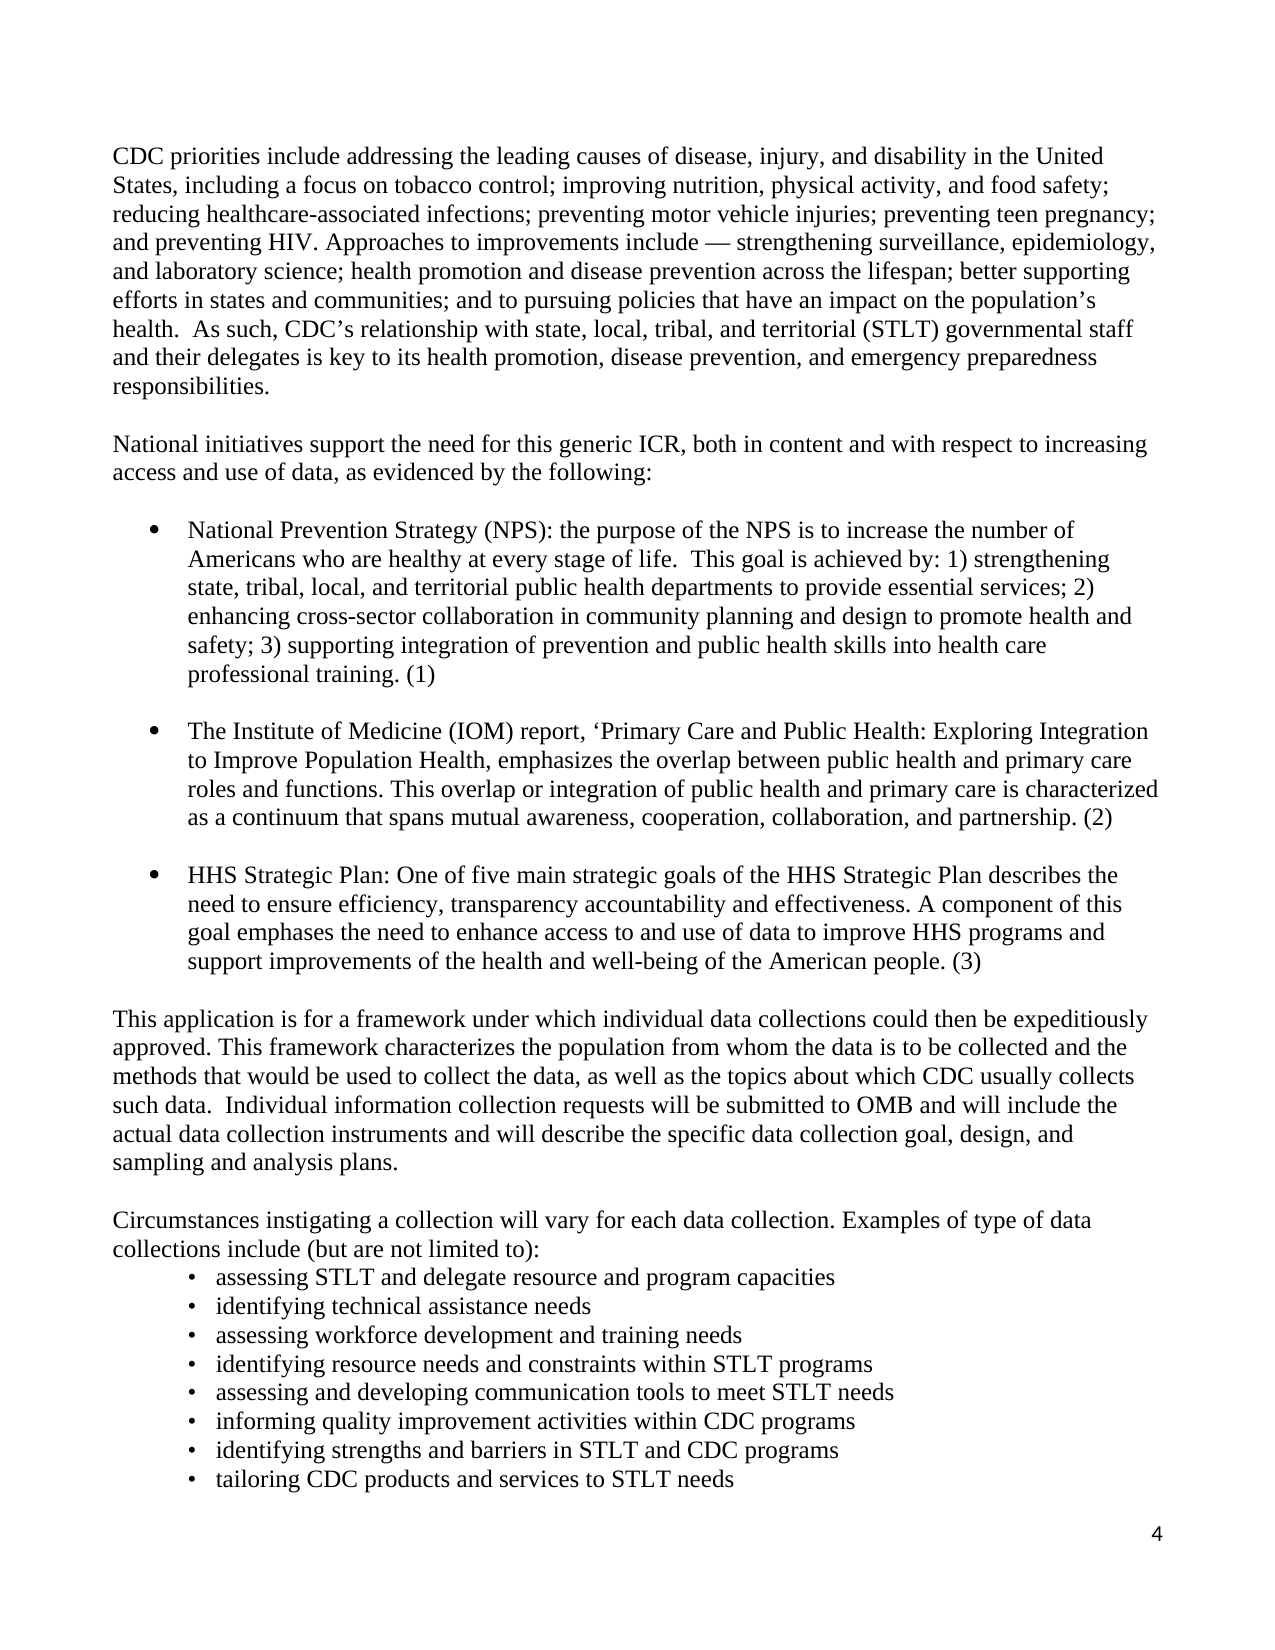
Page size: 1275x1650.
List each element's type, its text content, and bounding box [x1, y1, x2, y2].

list assessing workforce development and training needs [187, 1320, 1162, 1349]
list identifying resource needs and constraints within STLT programs [187, 1349, 1162, 1377]
text Circumstances instigating a collection will vary for each data collection. Examples of type of data collections include (but are not limited to): [112, 1205, 1162, 1262]
list informing quality improvement activities within CDC programs [187, 1406, 1162, 1435]
list The Institute of Medicine (IOM) report, ‘Primary Care and Public Health: Exploring Integration to Improve Population Health, emphasizes the overlap between public health and primary care roles and functions. This overlap or integration of public health and primary care is characterized as a continuum that spans mutual awareness, cooperation, collaboration, and partnership. (2) [150, 716, 1162, 831]
list HHS Strategic Plan: One of five main strategic goals of the HHS Strategic Plan describes the need to ensure efficiency, transparency accountability and effectiveness. A component of this goal emphases the need to enhance access to and use of data to improve HHS programs and support improvements of the health and well-being of the American people. (3) [150, 860, 1162, 975]
list assessing and developing communication tools to meet STLT needs [187, 1377, 1162, 1406]
list National Prevention Strategy (NPS): the purpose of the NPS is to increase the number of Americans who are healthy at every stage of life. This goal is achieved by: 1) strengthening state, tribal, local, and territorial public health departments to provide essential services; 2) enhancing cross-sector collaboration in community planning and design to promote health and safety; 3) supporting integration of prevention and public health skills into health care professional training. (1) [150, 515, 1162, 687]
text CDC priorities include addressing the leading causes of disease, injury, and disability in the United States, including a focus on tobacco control; improving nutrition, physical activity, and food safety; reducing healthcare-associated infections; preventing motor vehicle injuries; preventing teen pregnancy; and preventing HIV. Approaches to improvements include — strengthening surveillance, epidemiology, and laboratory science; health promotion and disease prevention across the lifespan; better supporting efforts in states and communities; and to pursuing policies that have an impact on the population’s health. As such, CDC’s relationship with state, local, tribal, and territorial (STLT) governmental staff and their delegates is key to its health promotion, disease prevention, and emergency preparedness responsibilities. [112, 141, 1162, 400]
list identifying technical assistance needs [187, 1291, 1162, 1320]
list identifying strengths and barriers in STLT and CDC programs [187, 1435, 1162, 1464]
list tailoring CDC products and services to STLT needs [187, 1464, 1162, 1492]
text National initiatives support the need for this generic ICR, both in content and with respect to increasing access and use of data, as evidenced by the following: [112, 429, 1162, 486]
list assessing STLT and delegate resource and program capacities [187, 1262, 1162, 1291]
text This application is for a framework under which individual data collections could then be expeditiously approved. This framework characterizes the population from whom the data is to be collected and the methods that would be used to collect the data, as well as the topics about which CDC usually collects such data. Individual information collection requests will be submitted to OMB and will include the actual data collection instruments and will describe the specific data collection goal, design, and sampling and analysis plans. [112, 1004, 1162, 1176]
